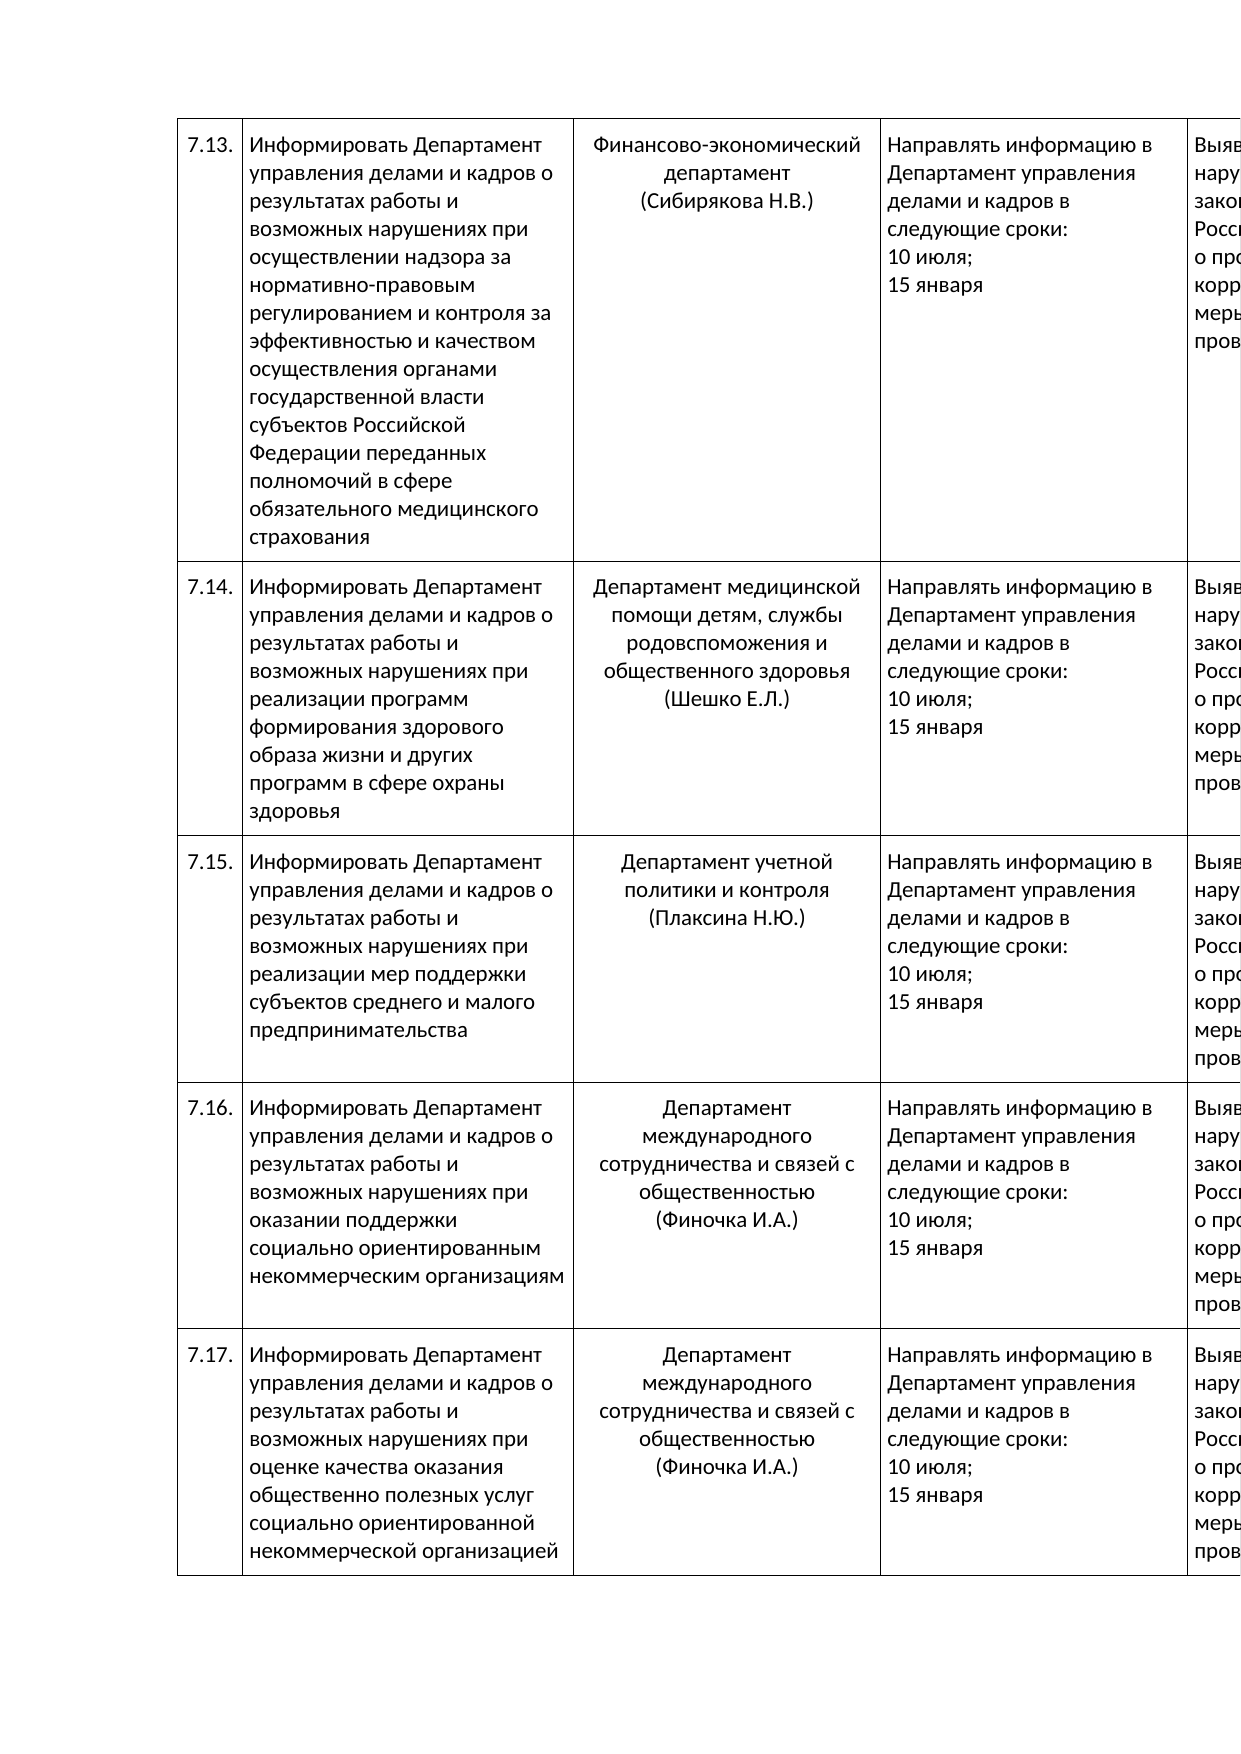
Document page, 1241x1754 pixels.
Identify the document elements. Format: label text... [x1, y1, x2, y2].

table_cell Направлять информацию в Департамент управления делами и кадров в следующие сроки: 10 июля; 15 января [881, 1083, 1187, 1328]
table_cell Финансово-экономический департамент (Сибирякова Н.В.) [574, 119, 880, 561]
table_cell Направлять информацию в Департамент управления делами и кадров в следующие сроки: 10 июля; 15 января [881, 562, 1187, 835]
table_cell Выявлены факты нарушения законодательства Российской Федерации о противодействии коррупции, приняты меры к осуществлению проверок [1188, 1329, 1240, 1574]
table_cell Выявлены факты нарушения законодательства Российской Федерации о противодействии коррупции, приняты меры к осуществлению проверок [1188, 119, 1240, 561]
table_cell Направлять информацию в Департамент управления делами и кадров в следующие сроки: 10 июля; 15 января [881, 1329, 1187, 1574]
table_cell 7.16. [178, 1083, 242, 1328]
table_cell Информировать Департамент управления делами и кадров о результатах работы и возможных нарушениях при оценке качества оказания общественно полезных услуг социально ориентированной некоммерческой организацией [243, 1329, 573, 1574]
table_cell Выявлены факты нарушения законодательства Российской Федерации о противодействии коррупции, приняты меры к осуществлению проверок [1188, 836, 1240, 1082]
table_cell Департамент международного сотрудничества и связей с общественностью (Финочка И.А.) [574, 1083, 880, 1328]
table_cell Направлять информацию в Департамент управления делами и кадров в следующие сроки: 10 июля; 15 января [881, 836, 1187, 1082]
table_cell Выявлены факты нарушения законодательства Российской Федерации о противодействии коррупции, приняты меры к осуществлению проверок [1188, 1083, 1240, 1328]
table_cell Информировать Департамент управления делами и кадров о результатах работы и возможных нарушениях при реализации программ формирования здорового образа жизни и других программ в сфере охраны здоровья [243, 562, 573, 835]
table_cell Информировать Департамент управления делами и кадров о результатах работы и возможных нарушениях при реализации мер поддержки субъектов среднего и малого предпринимательства [243, 836, 573, 1082]
table_cell Департамент учетной политики и контроля (Плаксина Н.Ю.) [574, 836, 880, 1082]
table_cell 7.13. [178, 119, 242, 561]
table_cell 7.14. [178, 562, 242, 835]
table_cell 7.15. [178, 836, 242, 1082]
table_cell Информировать Департамент управления делами и кадров о результатах работы и возможных нарушениях при осуществлении надзора за нормативно-правовым регулированием и контроля за эффективностью и качеством осуществления органами государственной власти субъектов Российской Федерации переданных полномочий в сфере обязательного медицинского страхования [243, 119, 573, 561]
table_cell Информировать Департамент управления делами и кадров о результатах работы и возможных нарушениях при оказании поддержки социально ориентированным некоммерческим организациям [243, 1083, 573, 1328]
table_cell Департамент международного сотрудничества и связей с общественностью (Финочка И.А.) [574, 1329, 880, 1574]
table_cell 7.17. [178, 1329, 242, 1574]
table_cell Департамент медицинской помощи детям, службы родовспоможения и общественного здоровья (Шешко Е.Л.) [574, 562, 880, 835]
table_cell Направлять информацию в Департамент управления делами и кадров в следующие сроки: 10 июля; 15 января [881, 119, 1187, 561]
table_cell Выявлены факты нарушения законодательства Российской Федерации о противодействии коррупции, приняты меры к осуществлению проверок [1188, 562, 1240, 835]
